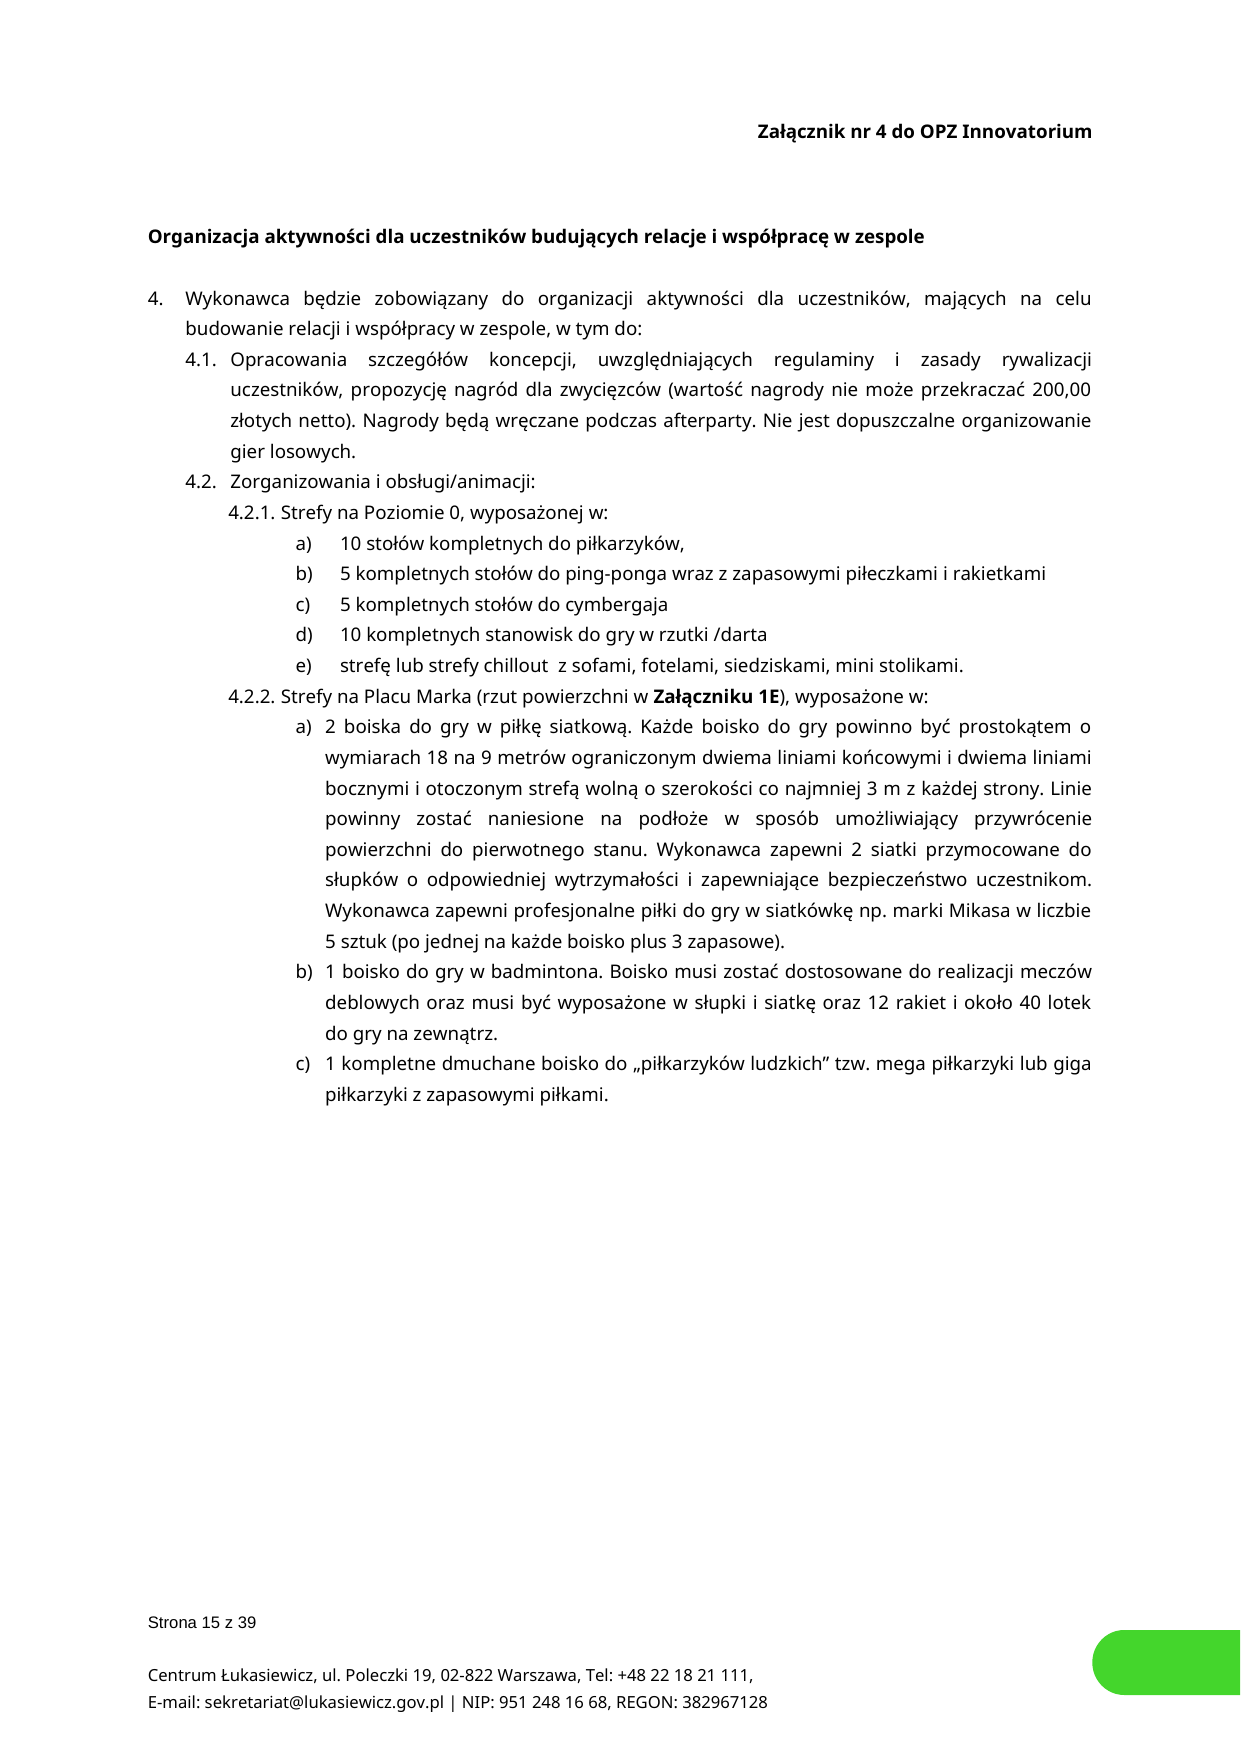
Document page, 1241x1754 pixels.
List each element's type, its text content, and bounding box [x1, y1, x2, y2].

list 5 kompletnych stołów do ping-ponga wraz z zapasowymi piłeczkami i rakietkami [295, 560, 1092, 586]
list 10 stołów kompletnych do piłkarzyków, [295, 530, 1092, 555]
list strefę lub strefy chillout z sofami, fotelami, siedziskami, mini stolikami. [295, 652, 1092, 678]
list Wykonawca będzie zobowiązany do organizacji aktywności dla uczestników, mających na celu budowanie relacji i współpracy w zespole, w tym do: [148, 285, 1092, 341]
list 5 kompletnych stołów do cymbergaja [295, 591, 1092, 617]
list Opracowania szczegółów koncepcji, uwzględniających regulaminy i zasady rywalizacji uczestników, propozycję nagród dla zwycięzców (wartość nagrody nie może przekraczać 200,00 złotych netto). Nagrody będą wręczane podczas afterparty. Nie jest dopuszczalne organizowanie gier losowych. [185, 346, 1092, 463]
list Strefy na Placu Marka (rzut powierzchni w Załączniku 1E), wyposażone w: [228, 683, 1092, 708]
list Strefy na Poziomie 0, wyposażonej w: [228, 499, 1092, 525]
list 1 boisko do gry w badmintona. Boisko musi zostać dostosowane do realizacji meczów deblowych oraz musi być wyposażone w słupki i siatkę oraz 12 rakiet i około 40 lotek do gry na zewnątrz. [295, 958, 1092, 1045]
list 1 kompletne dmuchane boisko do „piłkarzyków ludzkich” tzw. mega piłkarzyki lub giga piłkarzyki z zapasowymi piłkami. [295, 1050, 1092, 1107]
list 2 boiska do gry w piłkę siatkową. Każde boisko do gry powinno być prostokątem o wymiarach 18 na 9 metrów ograniczonym dwiema liniami końcowymi i dwiema liniami bocznymi i otoczonym strefą wolną o szerokości co najmniej 3 m z każdej strony. Linie powinny zostać naniesione na podłoże w sposób umożliwiający przywrócenie powierzchni do pierwotnego stanu. Wykonawca zapewni 2 siatki przymocowane do słupków o odpowiedniej wytrzymałości i zapewniające bezpieczeństwo uczestnikom. Wykonawca zapewni profesjonalne piłki do gry w siatkówkę np. marki Mikasa w liczbie 5 sztuk (po jednej na każde boisko plus 3 zapasowe). [295, 713, 1092, 953]
list 10 kompletnych stanowisk do gry w rzutki /darta [295, 622, 1092, 647]
list Zorganizowania i obsługi/animacji: [185, 468, 1092, 494]
text Organizacja aktywności dla uczestników budujących relacje i współpracę w zespole [148, 223, 1092, 249]
text Załącznik nr 4 do OPZ Innovatorium [148, 118, 1092, 144]
